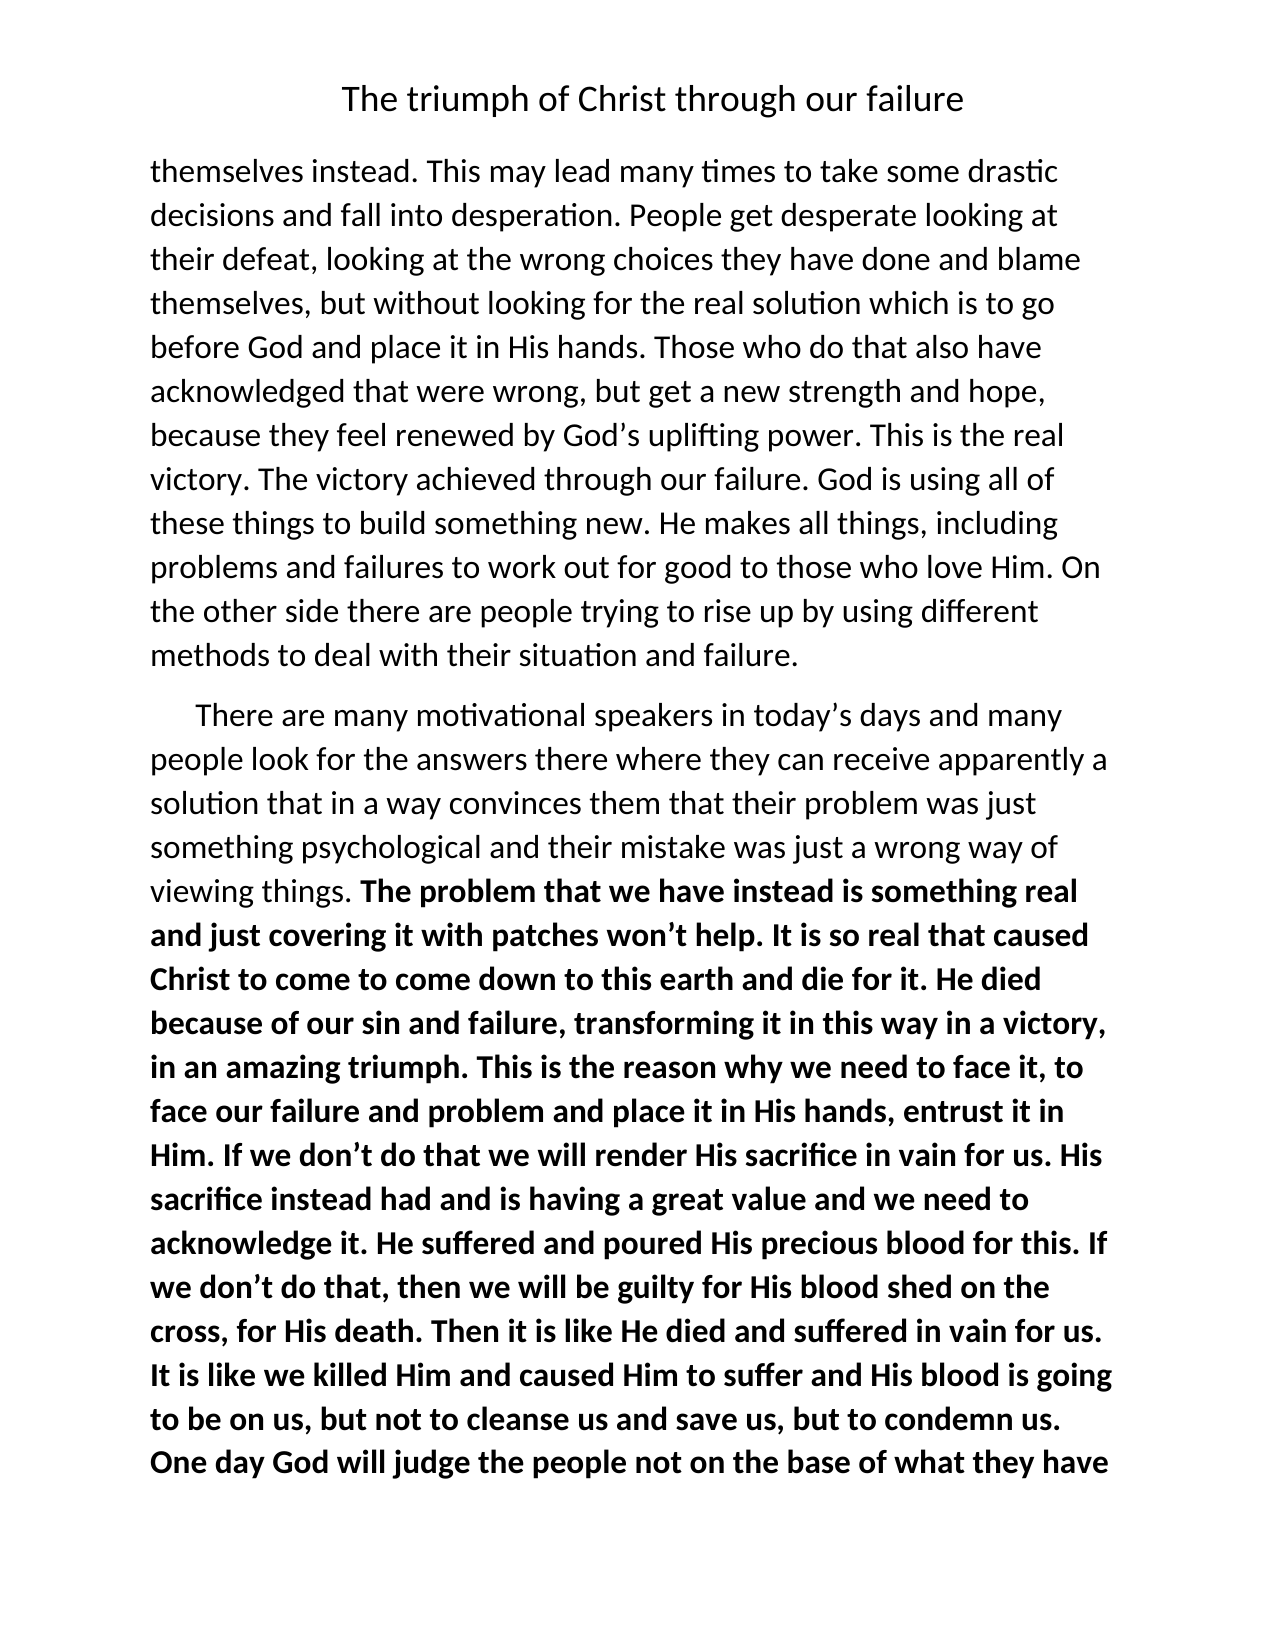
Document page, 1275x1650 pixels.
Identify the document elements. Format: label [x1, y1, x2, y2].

text [150, 694, 1125, 1482]
text [150, 150, 1125, 674]
